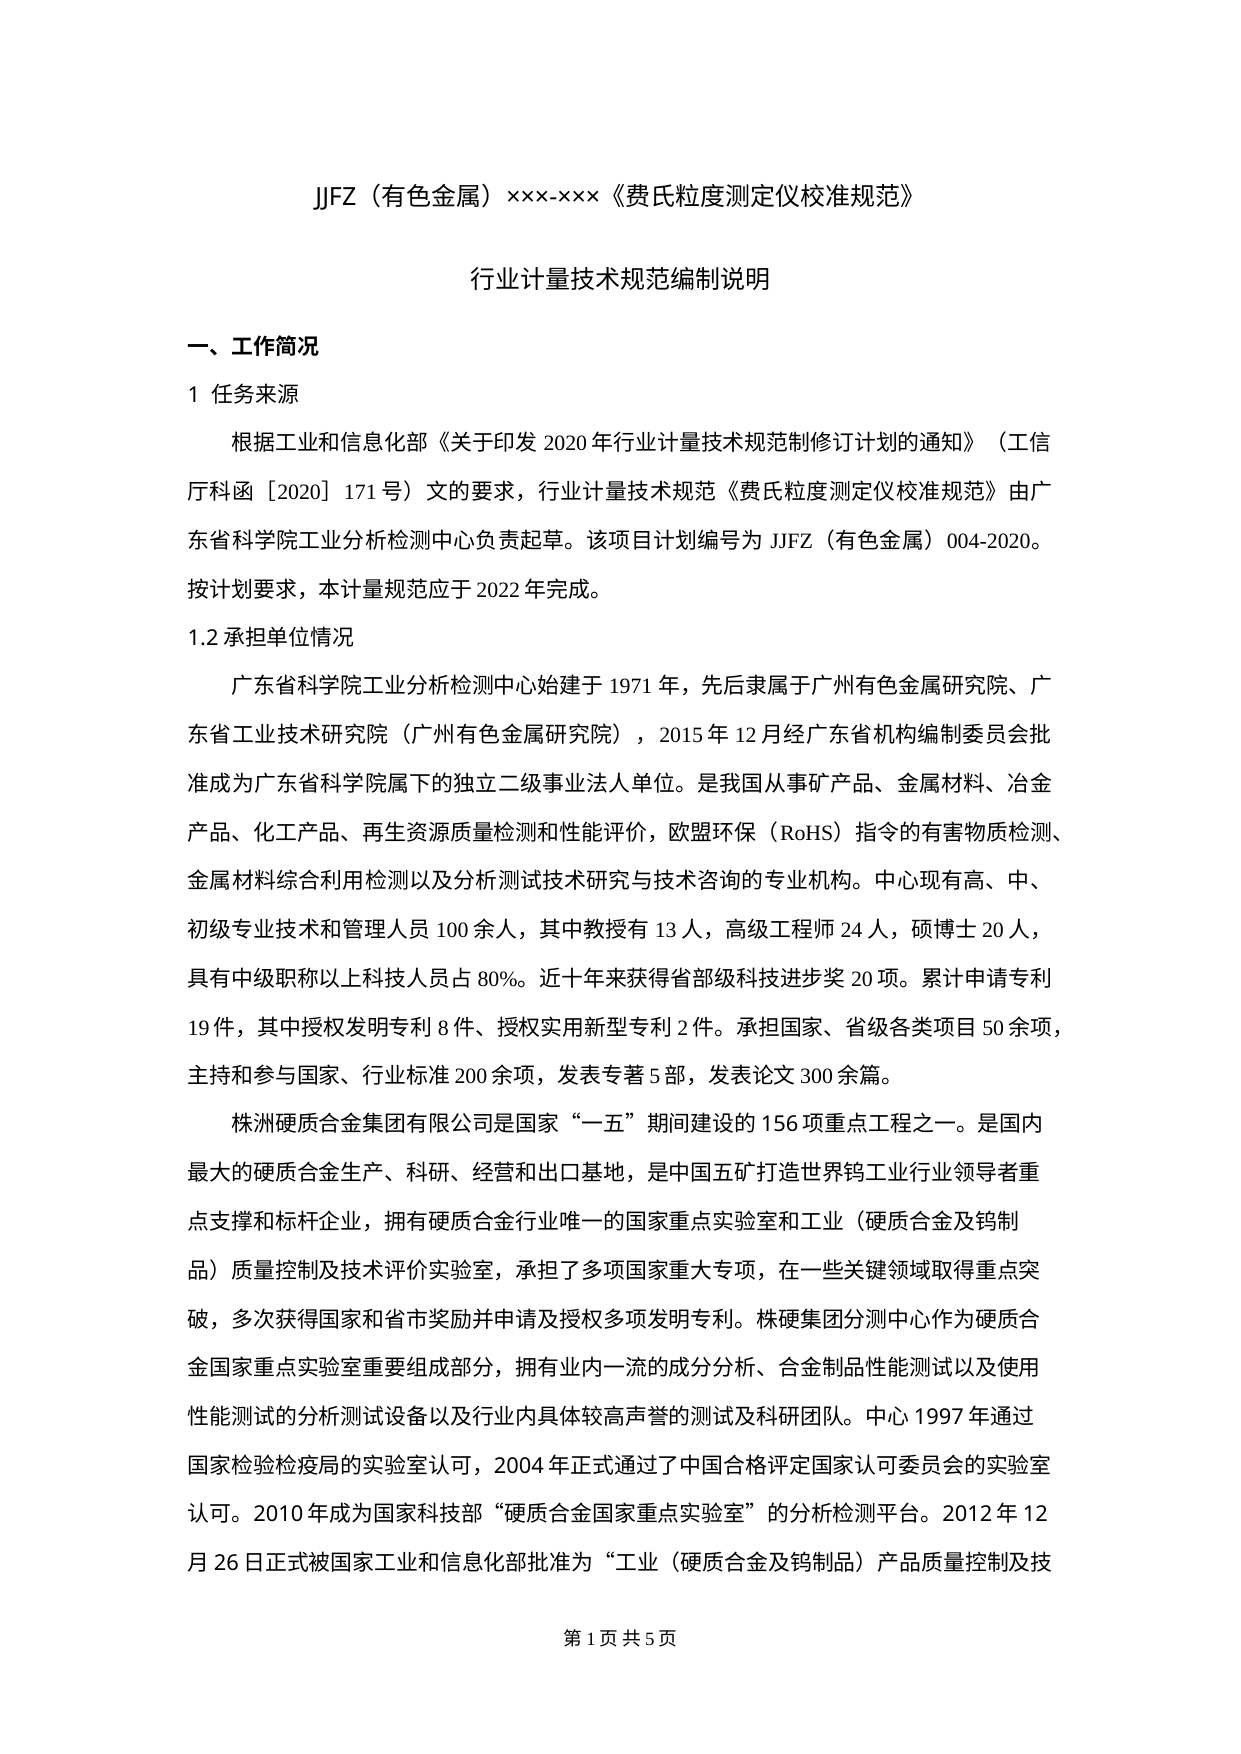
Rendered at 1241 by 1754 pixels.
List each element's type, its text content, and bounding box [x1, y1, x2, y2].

text 1 任务来源 [187, 377, 1053, 409]
text 一、工作简况 [187, 328, 1053, 361]
text 行业计量技术规范编制说明 [187, 245, 1053, 310]
text 根据工业和信息化部《关于印发2020年行业计量技术规范制修订计划的通知》（工信厅科函［2020］171号）文的要求，行业计量技术规范《费氏粒度测定仪校准规范》由广东省科学院工业分析检测中心负责起草。该项目计划编号为JJFZ（有色金属）004-2020。按计划要求，本计量规范应于2022年完成。 [187, 425, 1053, 604]
text 1.2承担单位情况 [187, 619, 1053, 652]
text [187, 1106, 1053, 1577]
text JJFZ（有色金属）×××-×××《费氏粒度测定仪校准规范》 [187, 162, 1053, 227]
text 广东省科学院工业分析检测中心始建于1971 年，先后隶属于广州有色金属研究院、广东省工业技术研究院（广州有色金属研究院），2015年12月经广东省机构编制委员会批准成为广东省科学院属下的独立二级事业法人单位。是我国从事矿产品、金属材料、冶金产品、化工产品、再生资源质量检测和性能评价，欧盟环保（RoHS）指令的有害物质检测、金属材料综合利用检测以及分析测试技术研究与技术咨询的专业机构。中心现有高、中、初级专业技术和管理人员100余人，其中教授有13人，高级工程师24人，硕博士20人，具有中级职称以上科技人员占80%。近十年来获得省部级科技进步奖20项。累计申请专利19件，其中授权发明专利8件、授权实用新型专利2件。承担国家、省级各类项目50余项，主持和参与国家、行业标准200余项，发表专著5部，发表论文300余篇。 [187, 668, 1053, 1090]
